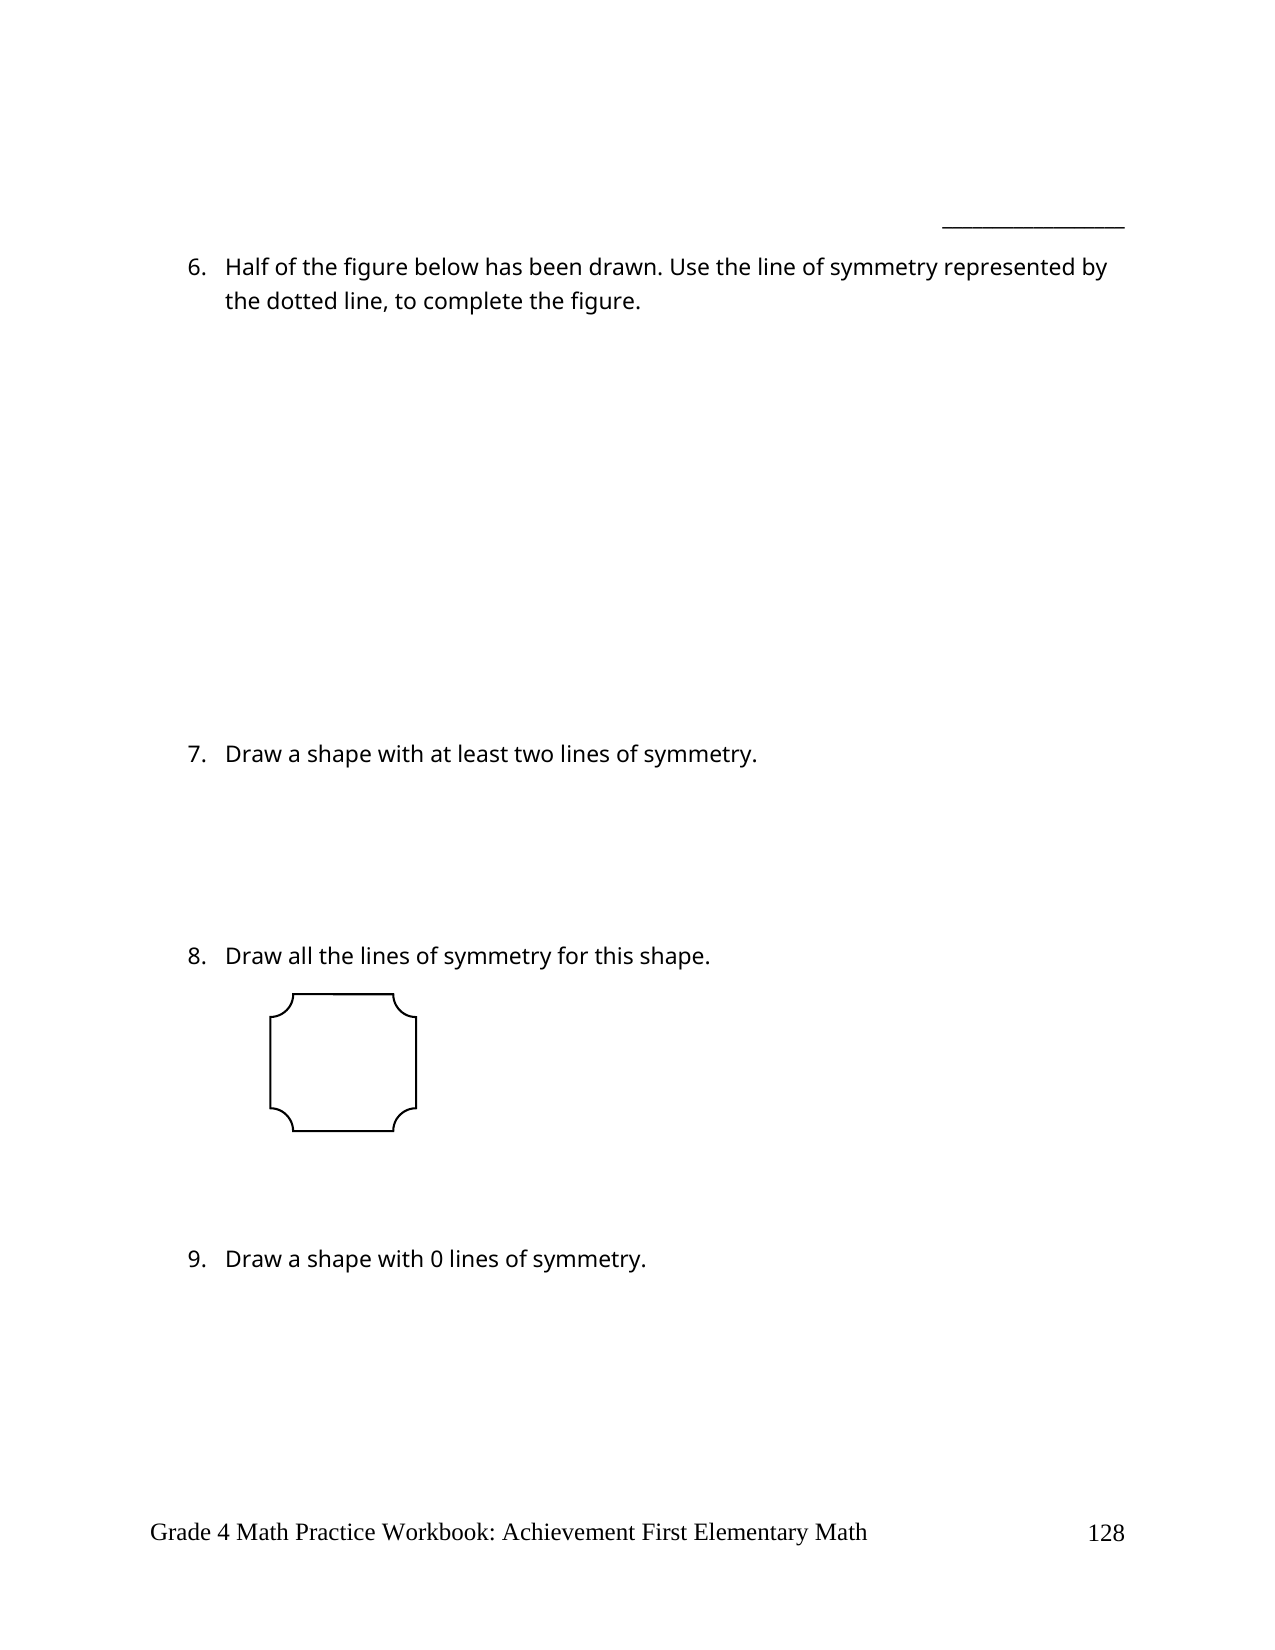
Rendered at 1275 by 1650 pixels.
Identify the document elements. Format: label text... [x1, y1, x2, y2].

list Draw a shape with at least two lines of symmetry. [187, 738, 1125, 769]
list Draw a shape with 0 lines of symmetry. [187, 1243, 1125, 1274]
text __________________ [150, 200, 1125, 232]
list Draw all the lines of symmetry for this shape. [187, 940, 1125, 971]
list Half of the figure below has been drawn. Use the line of symmetry represented by the dotted line, to complete the figure. [187, 251, 1125, 316]
